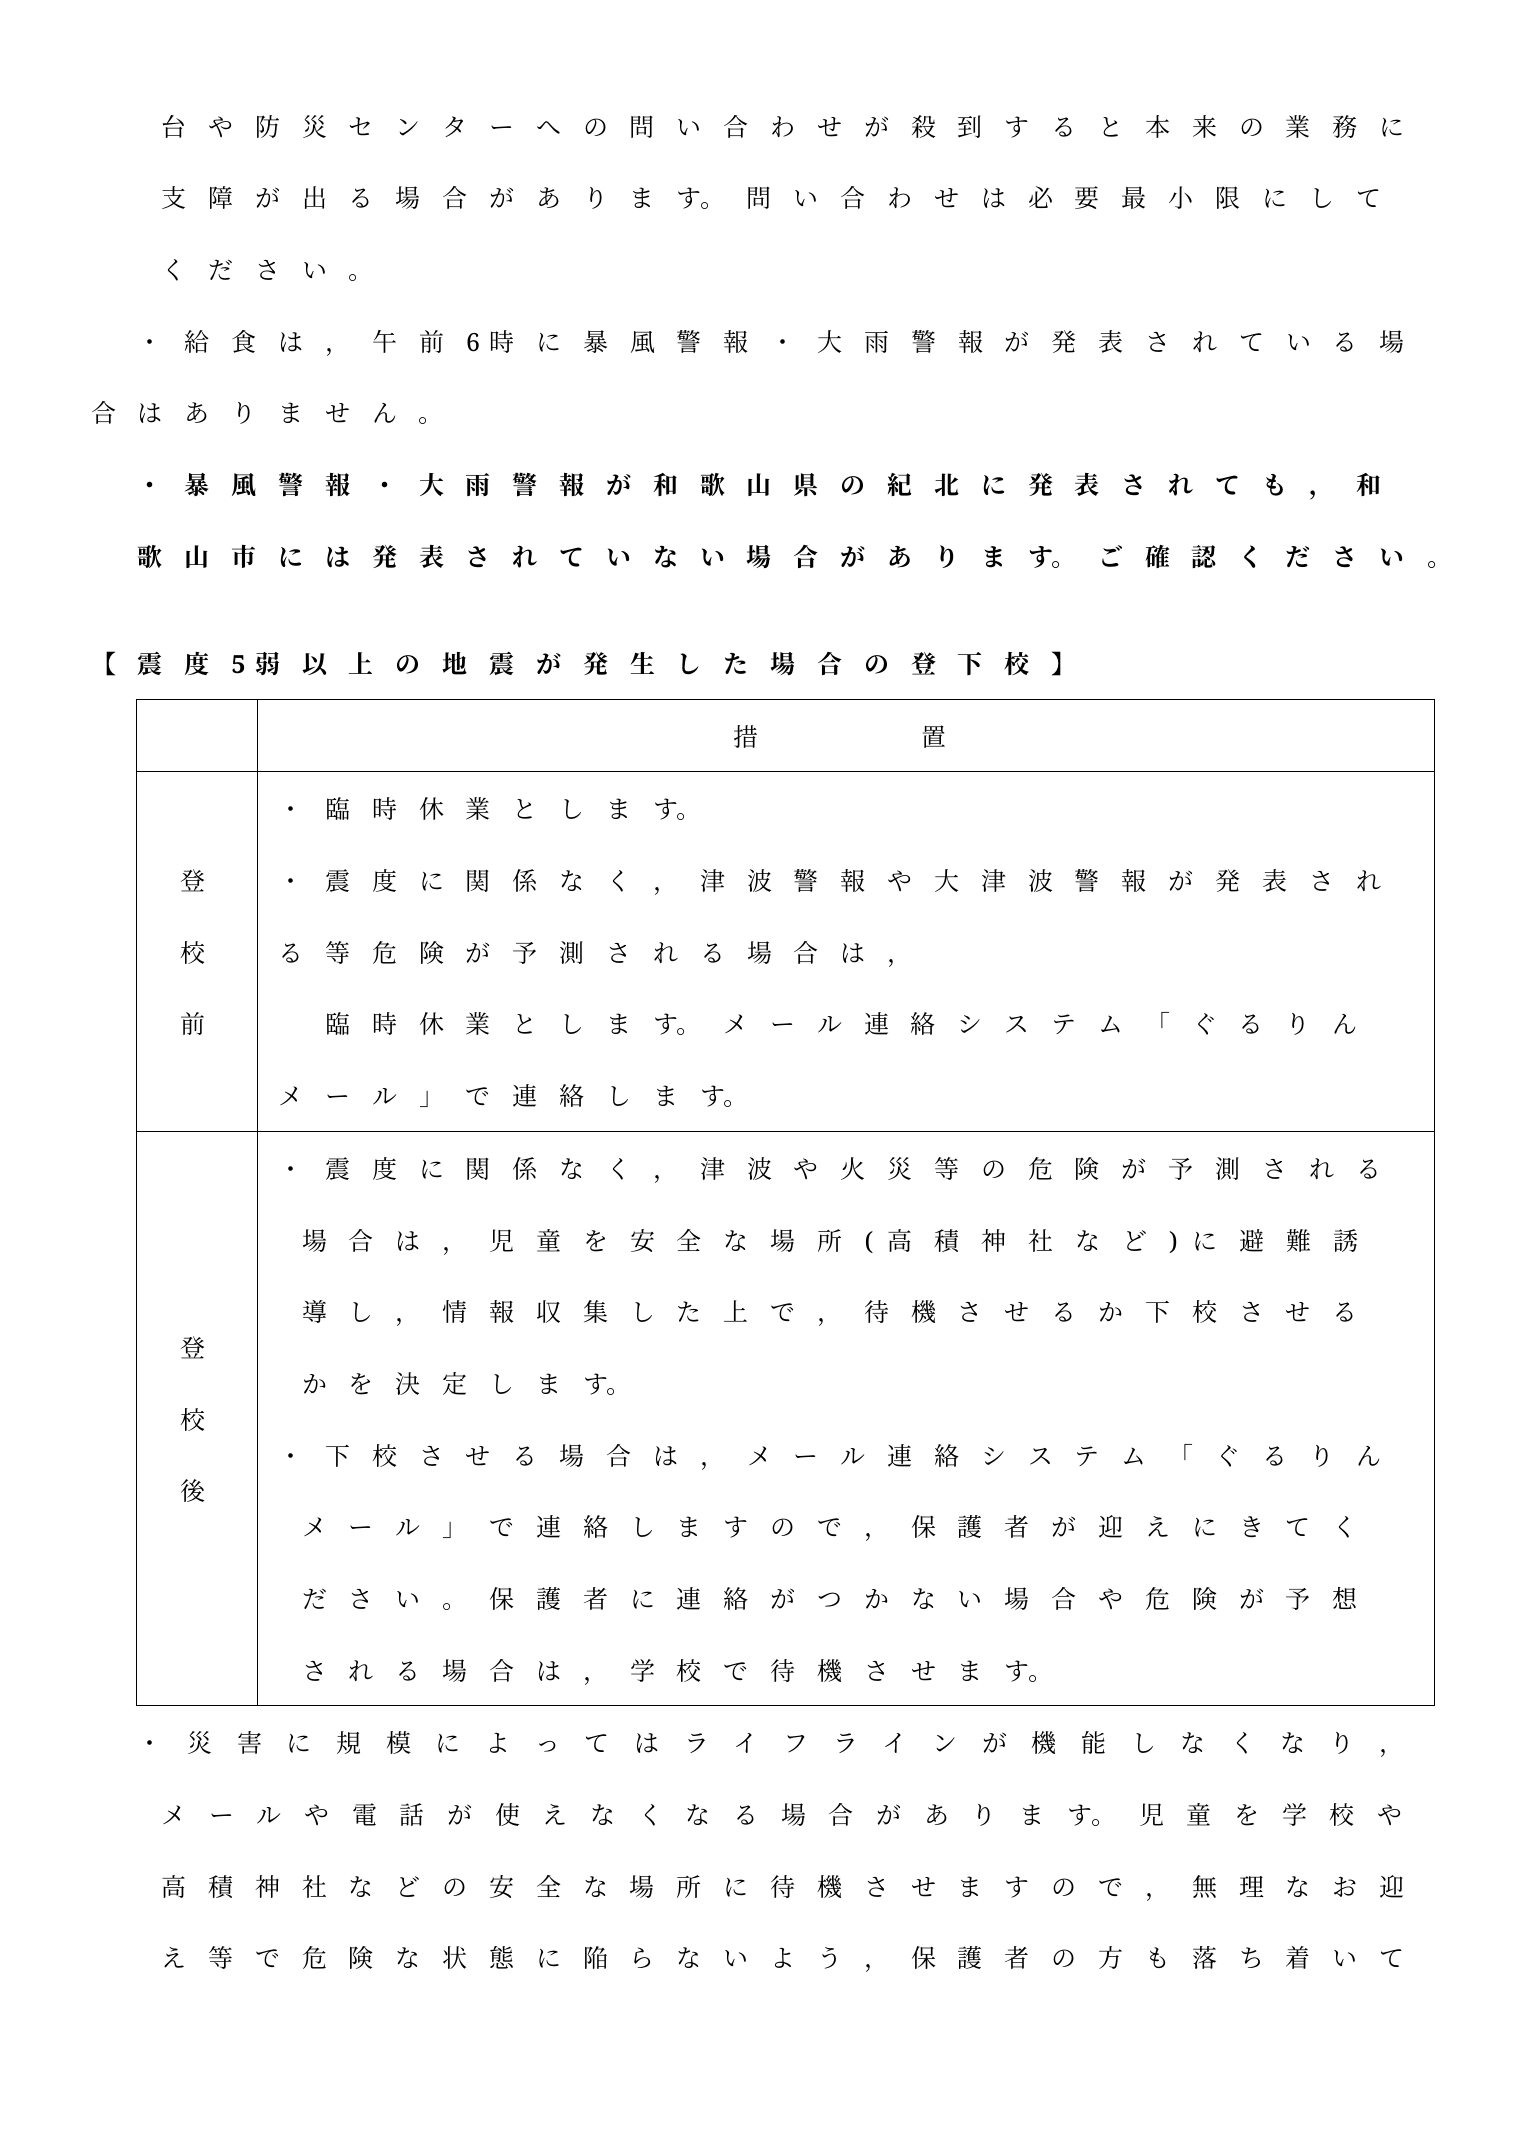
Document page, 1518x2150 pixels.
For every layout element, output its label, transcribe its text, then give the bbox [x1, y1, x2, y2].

table_cell 登校前 [137, 772, 257, 1131]
text ・給食は，午前6時に暴風警報・大雨警報が発表されている場合はありません。 [91, 304, 1427, 448]
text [114, 1706, 1427, 1993]
table_cell ・臨時休業とします。 ・震度に関係なく，津波警報や大津波警報が発表される等危険が予測される場合は， 臨時休業とします。メール連絡システム「ぐるりんメール」で連絡します。 [258, 772, 1434, 1131]
table_cell ・震度に関係なく，津波や火災等の危険が予測される場合は，児童を安全な場所(高積神社など)に避難誘導し，情報収集した上で，待機させるか下校させるかを決定します。 ・下校させる場合は，メール連絡システム「ぐるりんメール」で連絡しますので，保護者が迎えにきてください。保護者に連絡がつかない場合や危険が予想される場合は，学校で待機させます。 [258, 1132, 1434, 1705]
table_header [137, 700, 257, 771]
table_header 措 置 [258, 700, 1434, 771]
table_cell 登校後 [137, 1132, 257, 1705]
text ・暴風警報・大雨警報が和歌山県の紀北に発表されても，和歌山市には発表されていない場合があります。ご確認ください。 [114, 448, 1427, 591]
text 【震度5弱以上の地震が発生した場合の登下校】 [91, 627, 1427, 698]
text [114, 89, 1427, 304]
